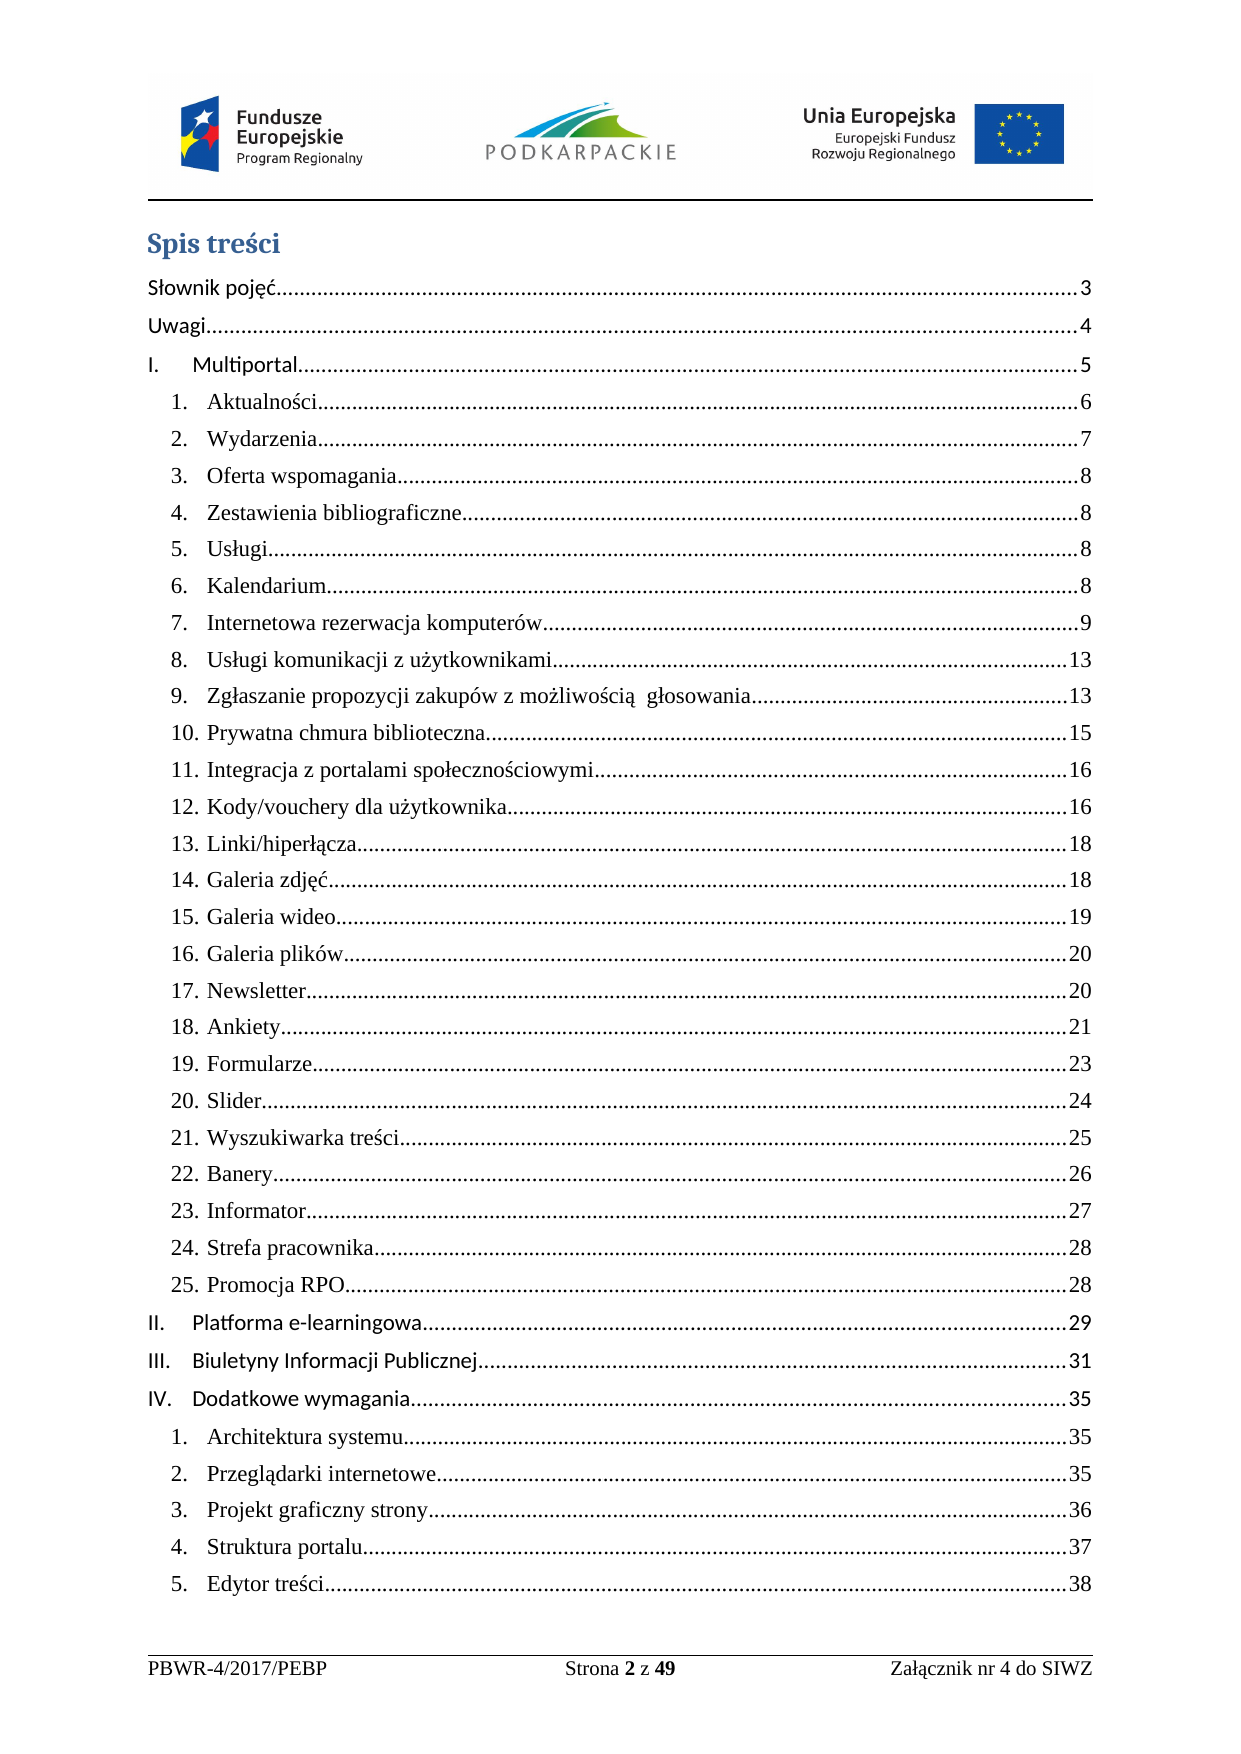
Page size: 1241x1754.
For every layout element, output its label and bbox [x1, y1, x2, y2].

picture [147, 73, 1093, 197]
